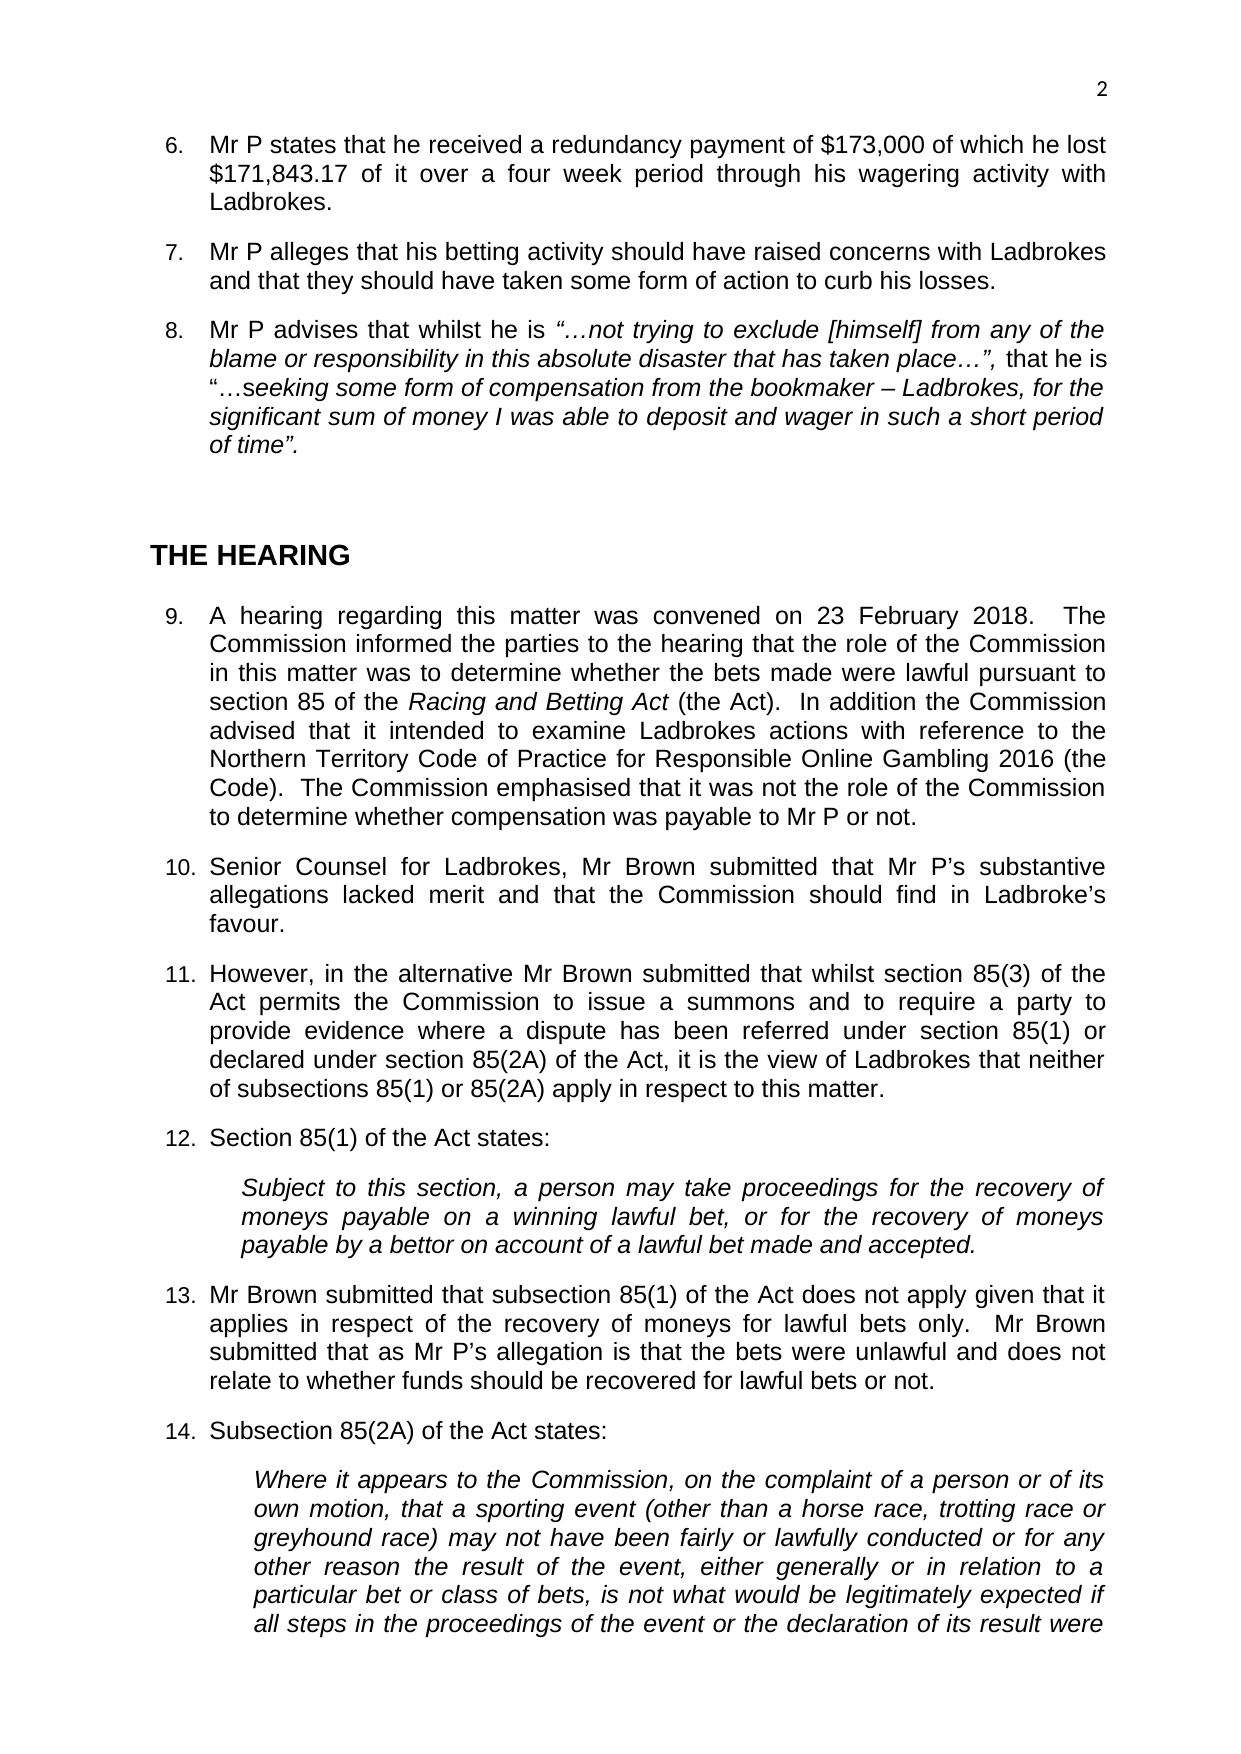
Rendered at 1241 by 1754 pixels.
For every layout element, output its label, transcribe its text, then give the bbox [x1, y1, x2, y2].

list Mr P states that he received a redundancy payment of $173,000 of which he lost $171,843.17 of it over a four week period through his wagering activity with Ladbrokes. [165, 130, 1107, 216]
list However, in the alternative Mr Brown submitted that whilst section 85(3) of the Act permits the Commission to issue a summons and to require a party to provide evidence where a dispute has been referred under section 85(1) or declared under section 85(2A) of the Act, it is the view of Ladbrokes that neither of subsections 85(1) or 85(2A) apply in respect to this matter. [165, 958, 1107, 1102]
text Subject to this section, a person may take proceedings for the recovery of moneys payable on a winning lawful bet, or for the recovery of moneys payable by a bettor on account of a lawful bet made and accepted. [241, 1173, 1107, 1259]
list A hearing regarding this matter was convened on 23 February 2018. The Commission informed the parties to the hearing that the role of the Commission in this matter was to determine whether the bets made were lawful pursuant to section 85 of the Racing and Betting Act (the Act). In addition the Commission advised that it intended to examine Ladbrokes actions with reference to the Northern Territory Code of Practice for Responsible Online Gambling 2016 (the Code). The Commission emphasised that it was not the role of the Commission to determine whether compensation was payable to Mr P or not. [165, 601, 1107, 831]
list Section 85(1) of the Act states: [165, 1123, 1107, 1152]
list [253, 1465, 1107, 1638]
list Senior Counsel for Ladbrokes, Mr Brown submitted that Mr P’s substantive allegations lacked merit and that the Commission should find in Ladbroke’s favour. [165, 851, 1107, 938]
list Subsection 85(2A) of the Act states: [165, 1416, 1107, 1444]
list Mr P advises that whilst he is “…not trying to exclude [himself] from any of the blame or responsibility in this absolute disaster that has taken place…”, that he is “…seeking some form of compensation from the bookmaker – Ladbrokes, for the significant sum of money I was able to deposit and wager in such a short period of time”. [165, 315, 1107, 459]
list Mr Brown submitted that subsection 85(1) of the Act does not apply given that it applies in respect of the recovery of moneys for lawful bets only. Mr Brown submitted that as Mr P’s allegation is that the bets were unlawful and does not relate to whether funds should be recovered for lawful bets or not. [165, 1280, 1107, 1395]
subtitle THE HEARING [150, 538, 1107, 571]
list Mr P alleges that his betting activity should have raised concerns with Ladbrokes and that they should have taken some form of action to curb his losses. [165, 237, 1107, 294]
